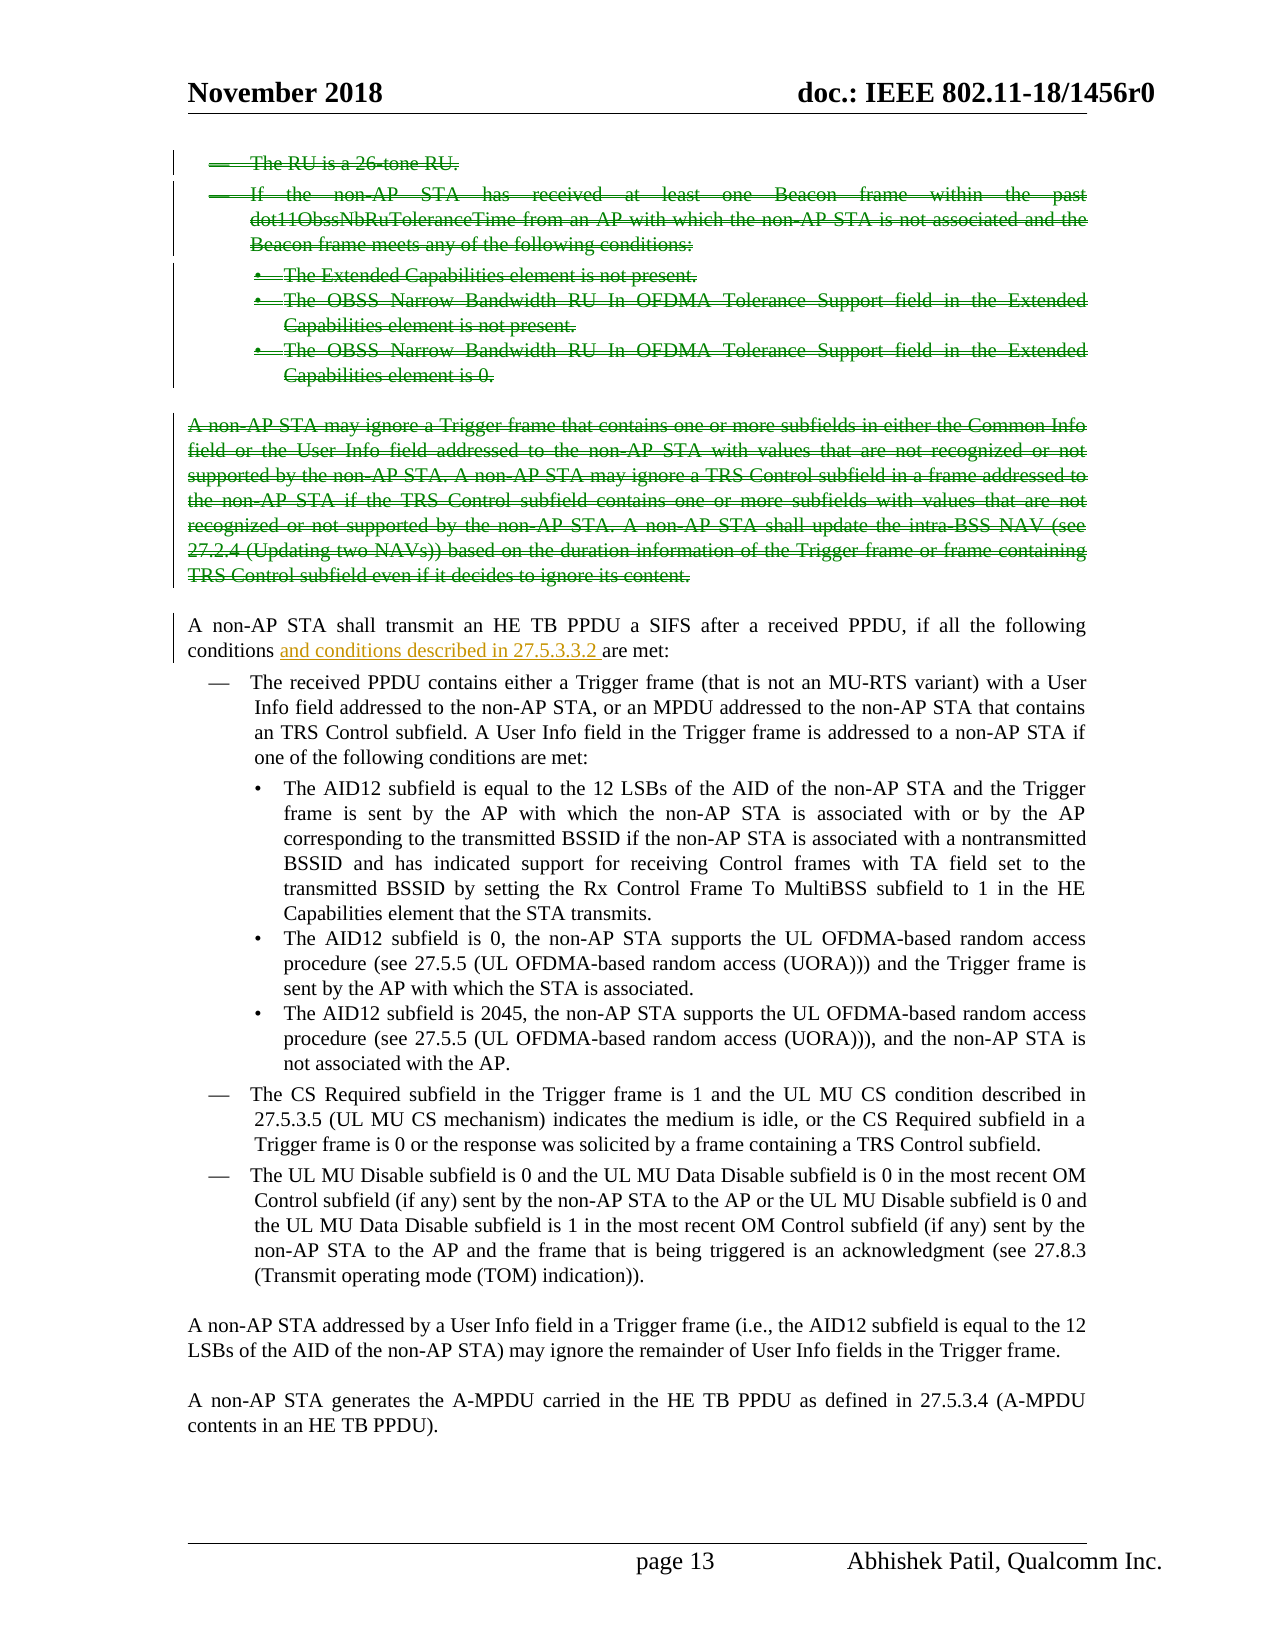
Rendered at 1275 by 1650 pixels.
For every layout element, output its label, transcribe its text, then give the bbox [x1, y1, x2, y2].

list The received PPDU contains either a Trigger frame (that is not an MU-RTS variant) with a User Info field addressed to the non-AP STA, or an MPDU addressed to the non-AP STA that contains an TRS Control subfield. A User Info field in the Trigger frame is addressed to a non-AP STA if one of the following conditions are met: [208, 669, 1087, 769]
text A non-AP STA generates the A-MPDU carried in the HE TB PPDU as defined in 27.5.3.4 (A-MPDU contents in an HE TB PPDU). [187, 1387, 1087, 1437]
text A non-AP STA shall transmit an HE TB PPDU a SIFS after a received PPDU, if all the following conditions are met: [187, 612, 1087, 662]
text A non-AP STA addressed by a User Info field in a Trigger frame (i.e., the AID12 subfield is equal to the 12 LSBs of the AID of the non-AP STA) may ignore the remainder of User Info fields in the Trigger frame. [187, 1312, 1087, 1362]
list The AID12 subfield is 2045, the non-AP STA supports the UL OFDMA-based random access procedure (see 27.5.5 (UL OFDMA-based random access (UORA))), and the non-AP STA is not associated with the AP. [254, 1000, 1087, 1075]
list The AID12 subfield is equal to the 12 LSBs of the AID of the non-AP STA and the Trigger frame is sent by the AP with which the non-AP STA is associated with or by the AP corresponding to the transmitted BSSID if the non-AP STA is associated with a nontransmitted BSSID and has indicated support for receiving Control frames with TA field set to the transmitted BSSID by setting the Rx Control Frame To MultiBSS subfield to 1 in the HE Capabilities element that the STA transmits. [254, 775, 1087, 925]
list The CS Required subfield in the Trigger frame is 1 and the UL MU CS condition described in 27.5.3.5 (UL MU CS mechanism) indicates the medium is idle, or the CS Required subfield in a Trigger frame is 0 or the response was solicited by a frame containing a TRS Control subfield. [208, 1081, 1087, 1156]
list The AID12 subfield is 0, the non-AP STA supports the UL OFDMA-based random access procedure (see 27.5.5 (UL OFDMA-based random access (UORA))) and the Trigger frame is sent by the AP with which the STA is associated. [254, 925, 1087, 1000]
list The UL MU Disable subfield is 0 and the UL MU Data Disable subfield is 0 in the most recent OM Control subfield (if any) sent by the non-AP STA to the AP or the UL MU Disable subfield is 0 and the UL MU Data Disable subfield is 1 in the most recent OM Control subfield (if any) sent by the non-AP STA to the AP and the frame that is being triggered is an acknowledgment (see 27.8.3 (Transmit operating mode (TOM) indication)). [208, 1162, 1087, 1287]
